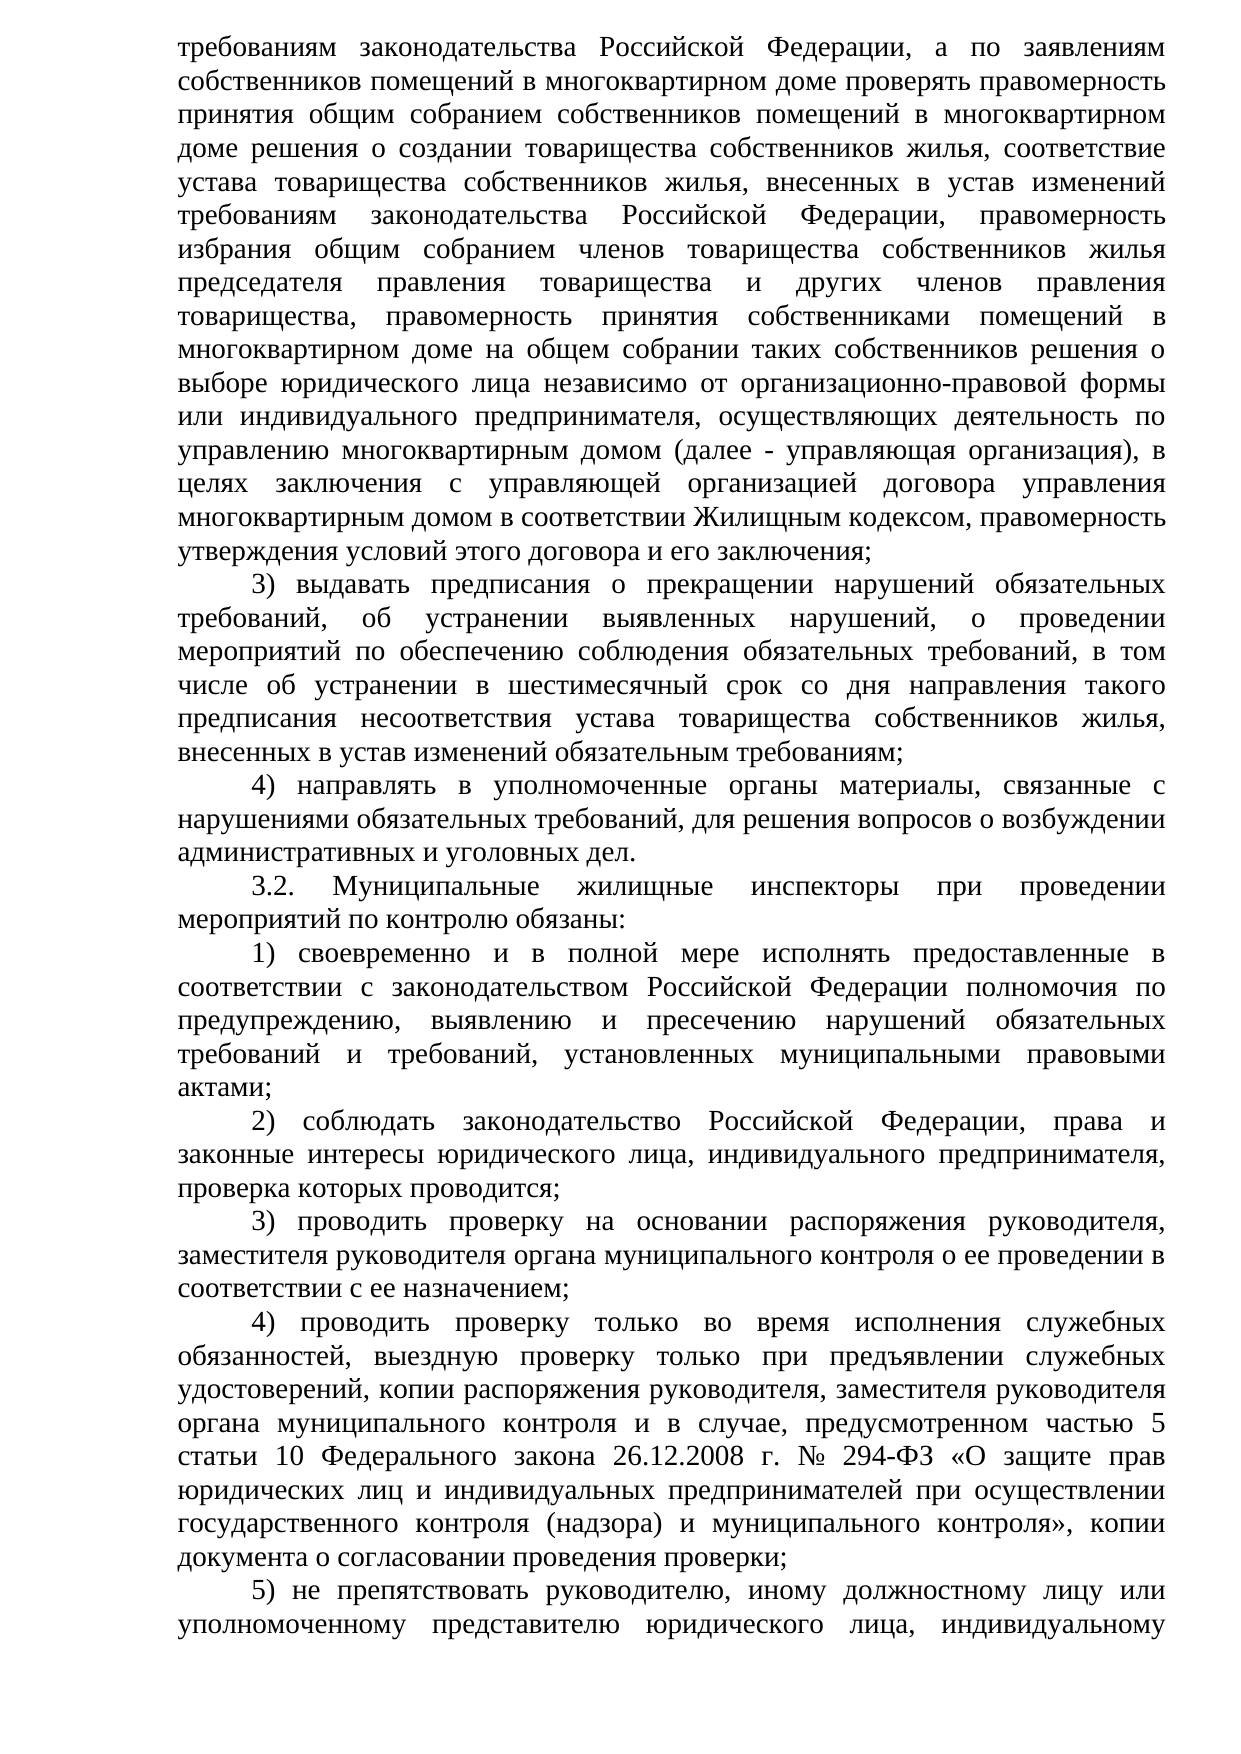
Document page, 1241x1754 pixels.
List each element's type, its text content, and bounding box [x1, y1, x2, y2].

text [177, 1572, 1167, 1639]
text 4) направлять в уполномоченные органы материалы, связанные с нарушениями обязательных требований, для решения вопросов о возбуждении административных и уголовных дел. [177, 767, 1167, 868]
text 3) выдавать предписания о прекращении нарушений обязательных требований, об устранении выявленных нарушений, о проведении мероприятий по обеспечению соблюдения обязательных требований, в том числе об устранении в шестимесячный срок со дня направления такого предписания несоответствия устава товарищества собственников жилья, внесенных в устав изменений обязательным требованиям; [177, 566, 1167, 767]
text 4) проводить проверку только во время исполнения служебных обязанностей, выездную проверку только при предъявлении служебных удостоверений, копии распоряжения руководителя, заместителя руководителя органа муниципального контроля и в случае, предусмотренном частью 5 статьи 10 Федерального закона 26.12.2008 г. № 294-ФЗ «О защите прав юридических лиц и индивидуальных предпринимателей при осуществлении государственного контроля (надзора) и муниципального контроля», копии документа о согласовании проведения проверки; [177, 1304, 1167, 1572]
text 3) проводить проверку на основании распоряжения руководителя, заместителя руководителя органа муниципального контроля о ее проведении в соответствии с ее назначением; [177, 1203, 1167, 1304]
text 1) своевременно и в полной мере исполнять предоставленные в соответствии с законодательством Российской Федерации полномочия по предупреждению, выявлению и пресечению нарушений обязательных требований и требований, установленных муниципальными правовыми актами; [177, 935, 1167, 1103]
text 2) соблюдать законодательство Российской Федерации, права и законные интересы юридического лица, индивидуального предпринимателя, проверка которых проводится; [177, 1103, 1167, 1203]
text 3.2. Муниципальные жилищные инспекторы при проведении мероприятий по контролю обязаны: [177, 868, 1167, 935]
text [177, 29, 1167, 566]
